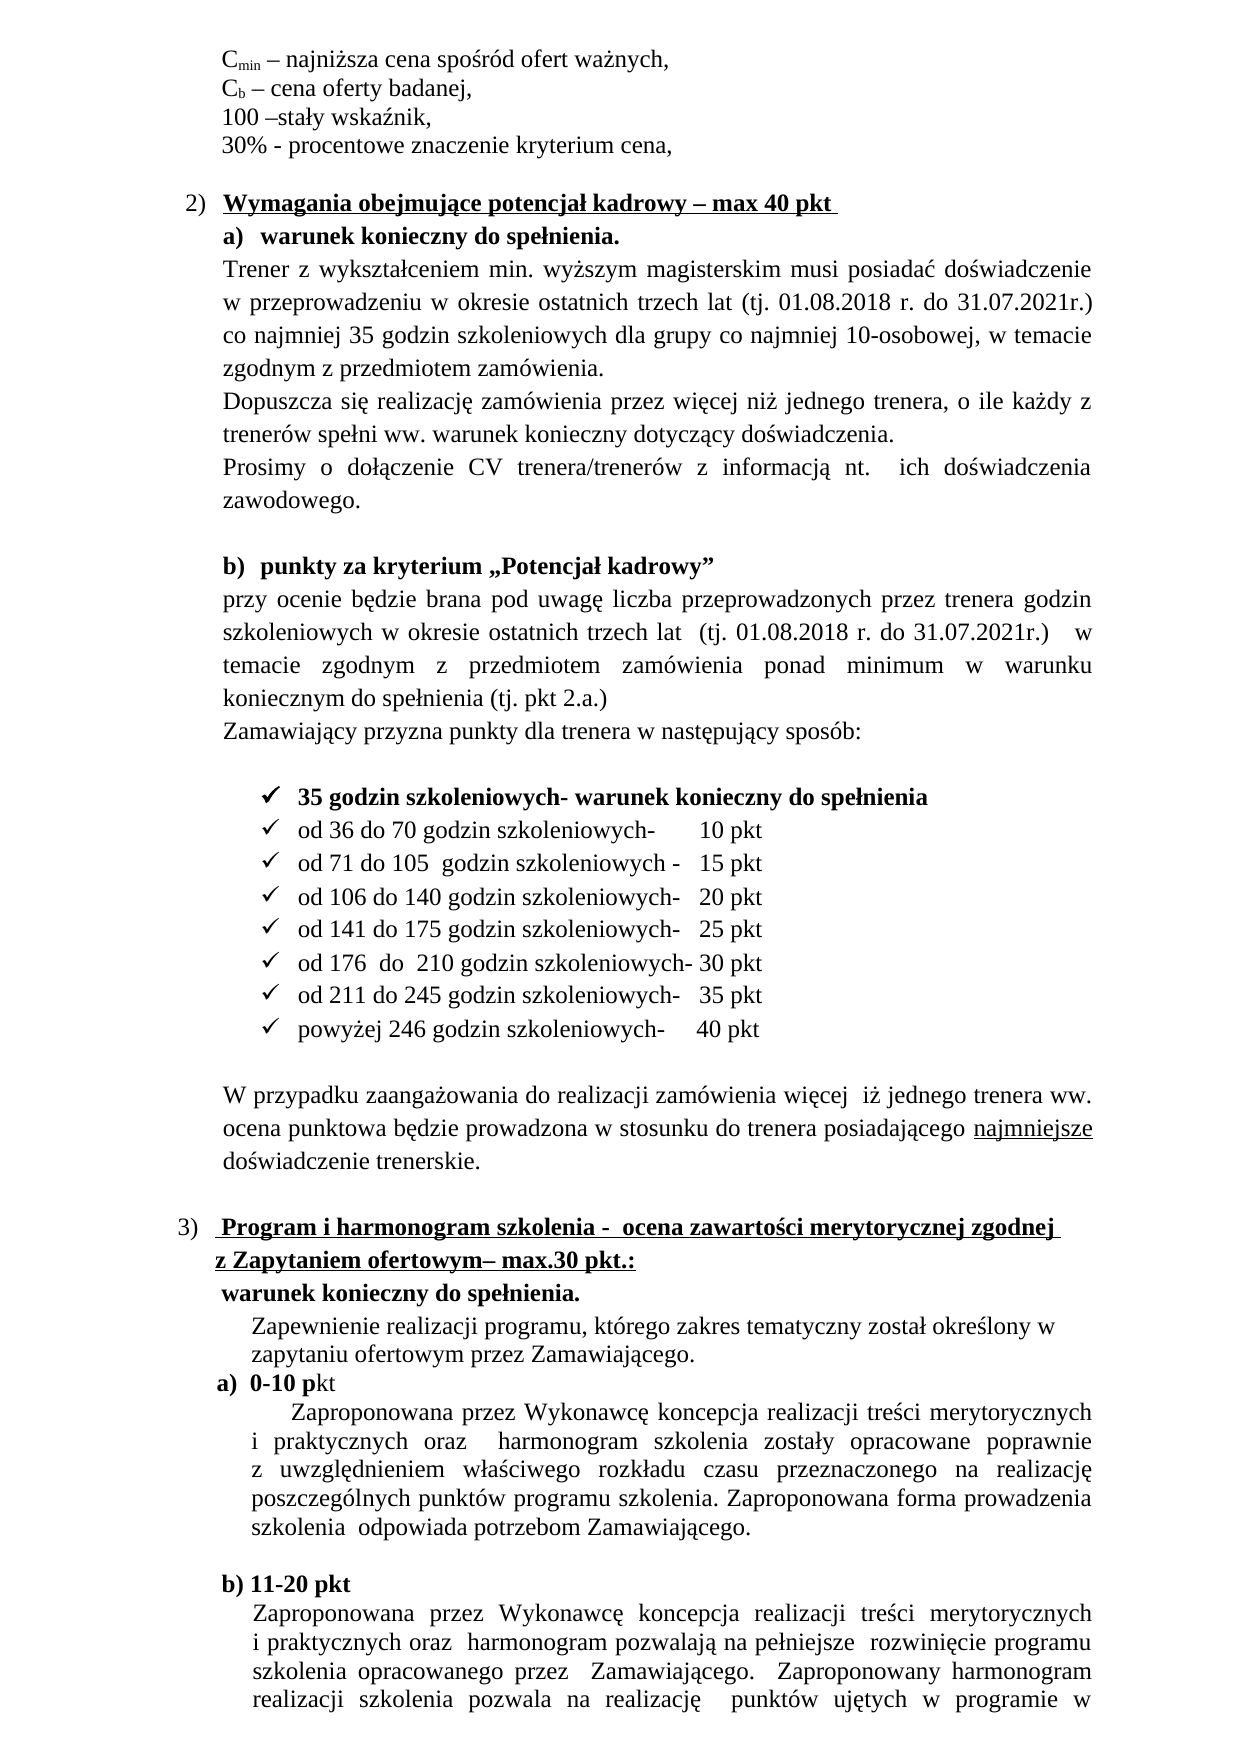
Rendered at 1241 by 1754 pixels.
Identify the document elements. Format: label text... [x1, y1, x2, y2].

list od 141 do 175 godzin szkoleniowych- 25 pkt [260, 914, 1093, 943]
list od 106 do 140 godzin szkoleniowych- 20 pkt [260, 882, 1093, 910]
text z Zapytaniem ofertowym– max.30 pkt.: [215, 1245, 1093, 1273]
text Zapewnienie realizacji programu, którego zakres tematyczny został określony w zapytaniu ofertowym przez Zamawiającego. [251, 1311, 1093, 1368]
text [252, 1598, 1093, 1713]
list od 36 do 70 godzin szkoleniowych- 10 pkt [260, 816, 1093, 844]
text W przypadku zaangażowania do realizacji zamówienia więcej iż jednego trenera ww. ocena punktowa będzie prowadzona w stosunku do trenera posiadającego najmniejsze doświadczenie trenerskie. [223, 1080, 1093, 1174]
text warunek konieczny do spełnienia. [215, 1278, 1093, 1307]
list warunek konieczny do spełnienia. [223, 221, 1093, 250]
list od 211 do 245 godzin szkoleniowych- 35 pkt [260, 981, 1093, 1009]
text Prosimy o dołączenie CV trenera/trenerów z informacją nt. ich doświadczenia zawodowego. [223, 452, 1093, 514]
text przy ocenie będzie brana pod uwagę liczba przeprowadzonych przez trenera godzin szkoleniowych w okresie ostatnich trzech lat (tj. 01.08.2018 r. do 31.07.2021r.) w temacie zgodnym z przedmiotem zamówienia ponad minimum w warunku koniecznym do spełnienia (tj. pkt 2.a.) [223, 584, 1093, 712]
text 30% - procentowe znaczenie kryterium cena, [221, 131, 1093, 159]
list od 71 do 105 godzin szkoleniowych - 15 pkt [260, 848, 1093, 877]
list od 176 do 210 godzin szkoleniowych- 30 pkt [260, 948, 1093, 976]
list powyżej 246 godzin szkoleniowych- 40 pkt [260, 1014, 1093, 1042]
list Program i harmonogram szkolenia - ocena zawartości merytorycznej zgodnej [177, 1212, 1093, 1241]
text Cmin – najniższa cena spośród ofert ważnych, [221, 44, 1093, 73]
text Cb – cena oferty badanej, [221, 73, 1093, 102]
text Zaproponowana przez Wykonawcę koncepcja realizacji treści merytorycznych i praktycznych oraz harmonogram szkolenia zostały opracowane poprawnie z uwzględnieniem właściwego rozkładu czasu przeznaczonego na realizację poszczególnych punktów programu szkolenia. Zaproponowana forma prowadzenia szkolenia odpowiada potrzebom Zamawiającego. [148, 1397, 1093, 1541]
list Wymagania obejmujące potencjał kadrowy – max 40 pkt [185, 188, 1093, 217]
text Trener z wykształceniem min. wyższym magisterskim musi posiadać doświadczenie w przeprowadzeniu w okresie ostatnich trzech lat (tj. 01.08.2018 r. do 31.07.2021r.) co najmniej 35 godzin szkoleniowych dla grupy co najmniej 10-osobowej, w temacie zgodnym z przedmiotem zamówienia. [223, 254, 1093, 382]
text a) 0-10 pkt [148, 1368, 1093, 1397]
list 35 godzin szkoleniowych- warunek konieczny do spełnienia [260, 782, 1093, 811]
text Zamawiający przyzna punkty dla trenera w następujący sposób: [223, 716, 1093, 745]
list punkty za kryterium „Potencjał kadrowy” [223, 551, 1093, 580]
text b) 11-20 pkt [221, 1569, 1093, 1598]
text 100 –stały wskaźnik, [221, 102, 1093, 131]
text Dopuszcza się realizację zamówienia przez więcej niż jednego trenera, o ile każdy z trenerów spełni ww. warunek konieczny dotyczący doświadczenia. [223, 386, 1093, 448]
